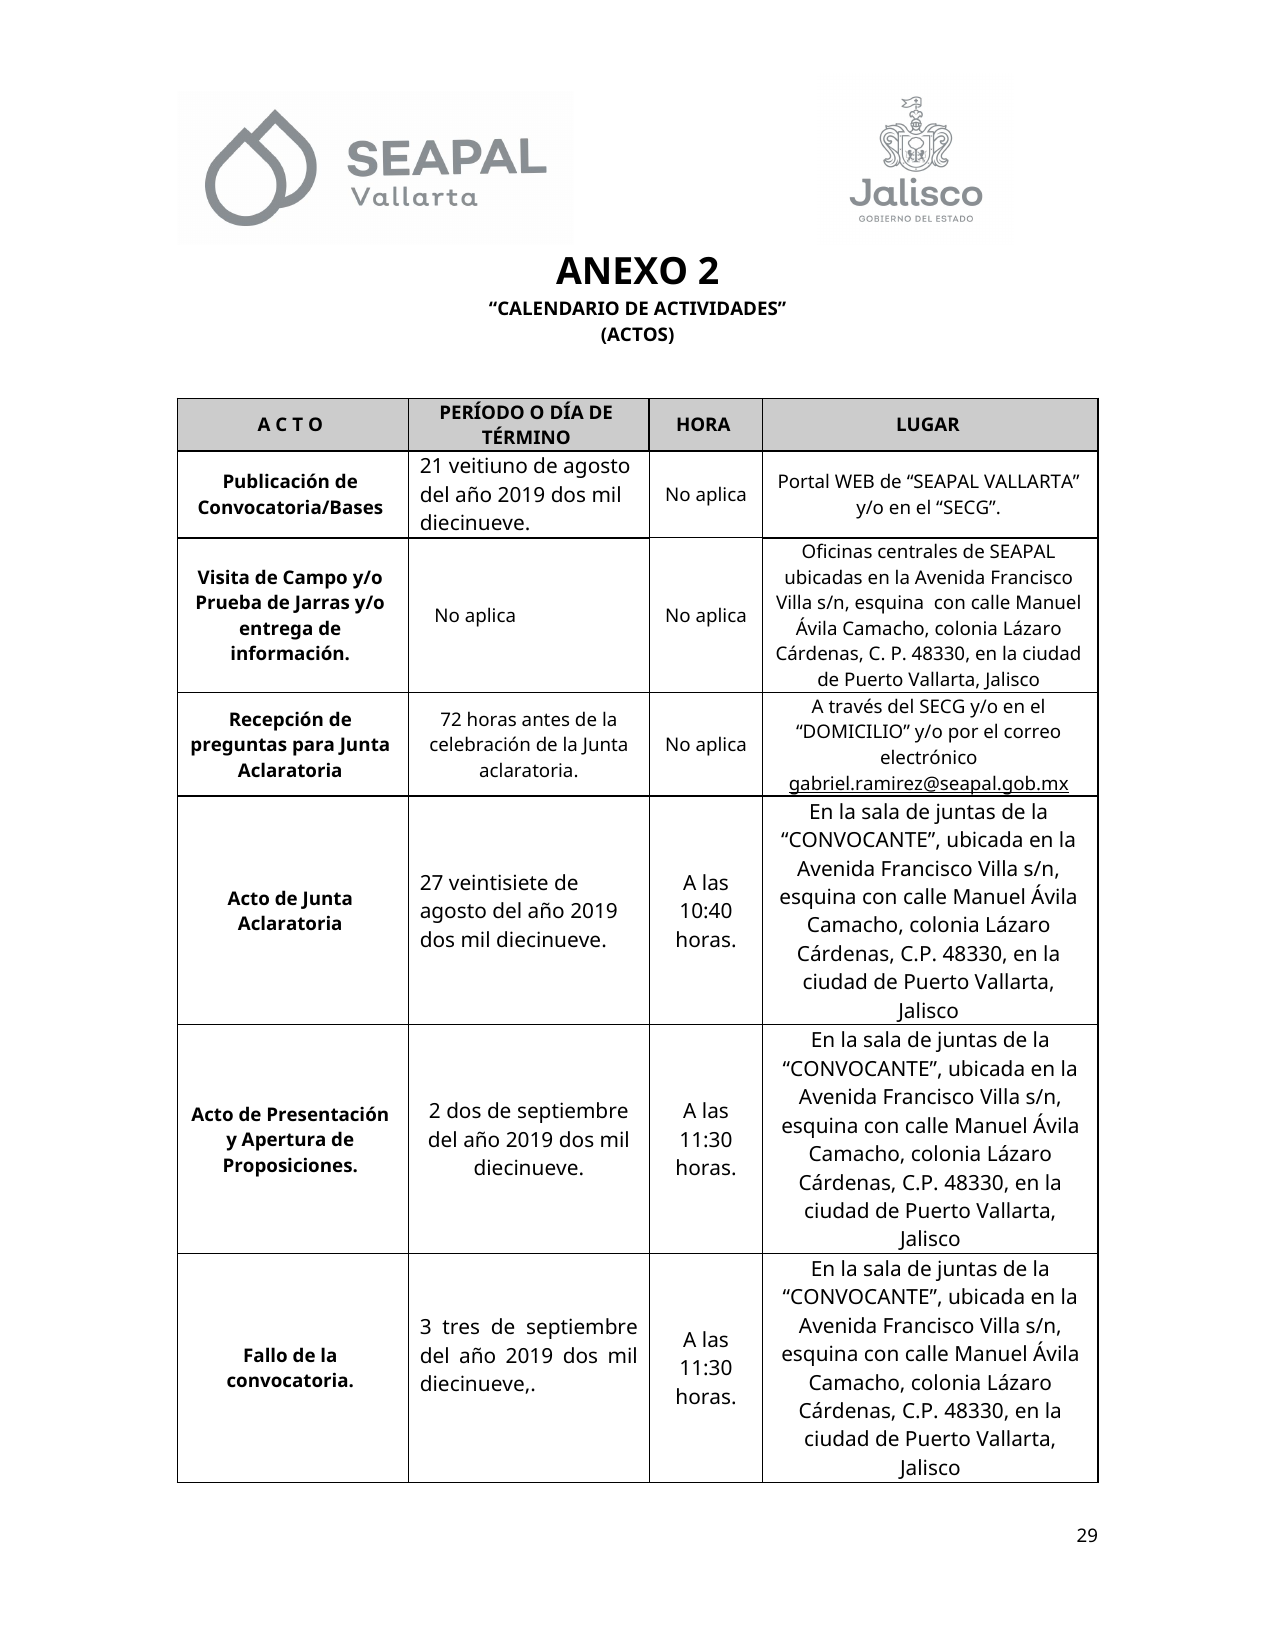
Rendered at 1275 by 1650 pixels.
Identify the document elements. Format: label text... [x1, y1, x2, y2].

table_cell A las 11:30 horas. [650, 1025, 762, 1253]
table_cell Recepción de preguntas para Junta Aclaratoria [178, 693, 408, 795]
table_cell 27 veintisiete de agosto del año 2019 dos mil diecinueve. [409, 797, 649, 1024]
table_cell No aplica [650, 538, 762, 692]
table_cell 3 tres de septiembre del año 2019 dos mil diecinueve,. [409, 1254, 649, 1481]
table_header LUGAR [763, 399, 1097, 450]
table_cell Acto de Presentación y Apertura de Proposiciones. [178, 1025, 408, 1253]
table_cell En la sala de juntas de la “CONVOCANTE”, ubicada en la Avenida Francisco Villa s/n, esquina con calle Manuel Ávila Camacho, colonia Lázaro Cárdenas, C.P. 48330, en la ciudad de Puerto Vallarta, Jalisco [763, 1025, 1097, 1253]
table_cell 72 horas antes de la celebración de la Junta aclaratoria. [409, 693, 649, 795]
table_cell No aplica [409, 539, 649, 692]
table_cell Acto de Junta Aclaratoria [178, 797, 408, 1024]
table_header HORA [650, 399, 762, 450]
table_cell 2 dos de septiembre del año 2019 dos mil diecinueve. [409, 1025, 649, 1253]
table_cell A las 11:30 horas. [650, 1254, 762, 1481]
table_cell Visita de Campo y/o Prueba de Jarras y/o entrega de información. [178, 539, 408, 692]
table_header PERÍODO O DÍA DE TÉRMINO [409, 399, 648, 450]
table_cell A las 10:40 horas. [650, 797, 762, 1024]
table_cell En la sala de juntas de la “CONVOCANTE”, ubicada en la Avenida Francisco Villa s/n, esquina con calle Manuel Ávila Camacho, colonia Lázaro Cárdenas, C.P. 48330, en la ciudad de Puerto Vallarta, Jalisco [763, 797, 1097, 1024]
table_cell Publicación de Convocatoria/Bases [178, 452, 408, 537]
text (ACTOS) [177, 321, 1098, 346]
table_cell Fallo de la convocatoria. [178, 1254, 408, 1481]
table_cell Portal WEB de “SEAPAL VALLARTA” y/o en el “SECG”. [763, 452, 1097, 537]
picture [177, 91, 574, 245]
table_cell 21 veitiuno de agosto del año 2019 dos mil diecinueve. [409, 452, 649, 537]
text ANEXO 2 [177, 244, 1098, 295]
table_cell Oficinas centrales de SEAPAL ubicadas en la Avenida Francisco Villa s/n, esquina con calle Manuel Ávila Camacho, colonia Lázaro Cárdenas, C. P. 48330, en la ciudad de Puerto Vallarta, Jalisco [763, 539, 1097, 692]
table_cell A través del SECG y/o en el “DOMICILIO” y/o por el correo electrónico gabriel.ramirez@seapal.gob.mx [763, 693, 1097, 795]
text “CALENDARIO DE ACTIVIDADES” [177, 295, 1098, 321]
table_cell No aplica [650, 693, 762, 795]
table_header A C T O [178, 399, 408, 450]
table_cell No aplica [650, 452, 762, 537]
picture [817, 73, 1015, 245]
table_cell En la sala de juntas de la “CONVOCANTE”, ubicada en la Avenida Francisco Villa s/n, esquina con calle Manuel Ávila Camacho, colonia Lázaro Cárdenas, C.P. 48330, en la ciudad de Puerto Vallarta, Jalisco [763, 1254, 1097, 1481]
